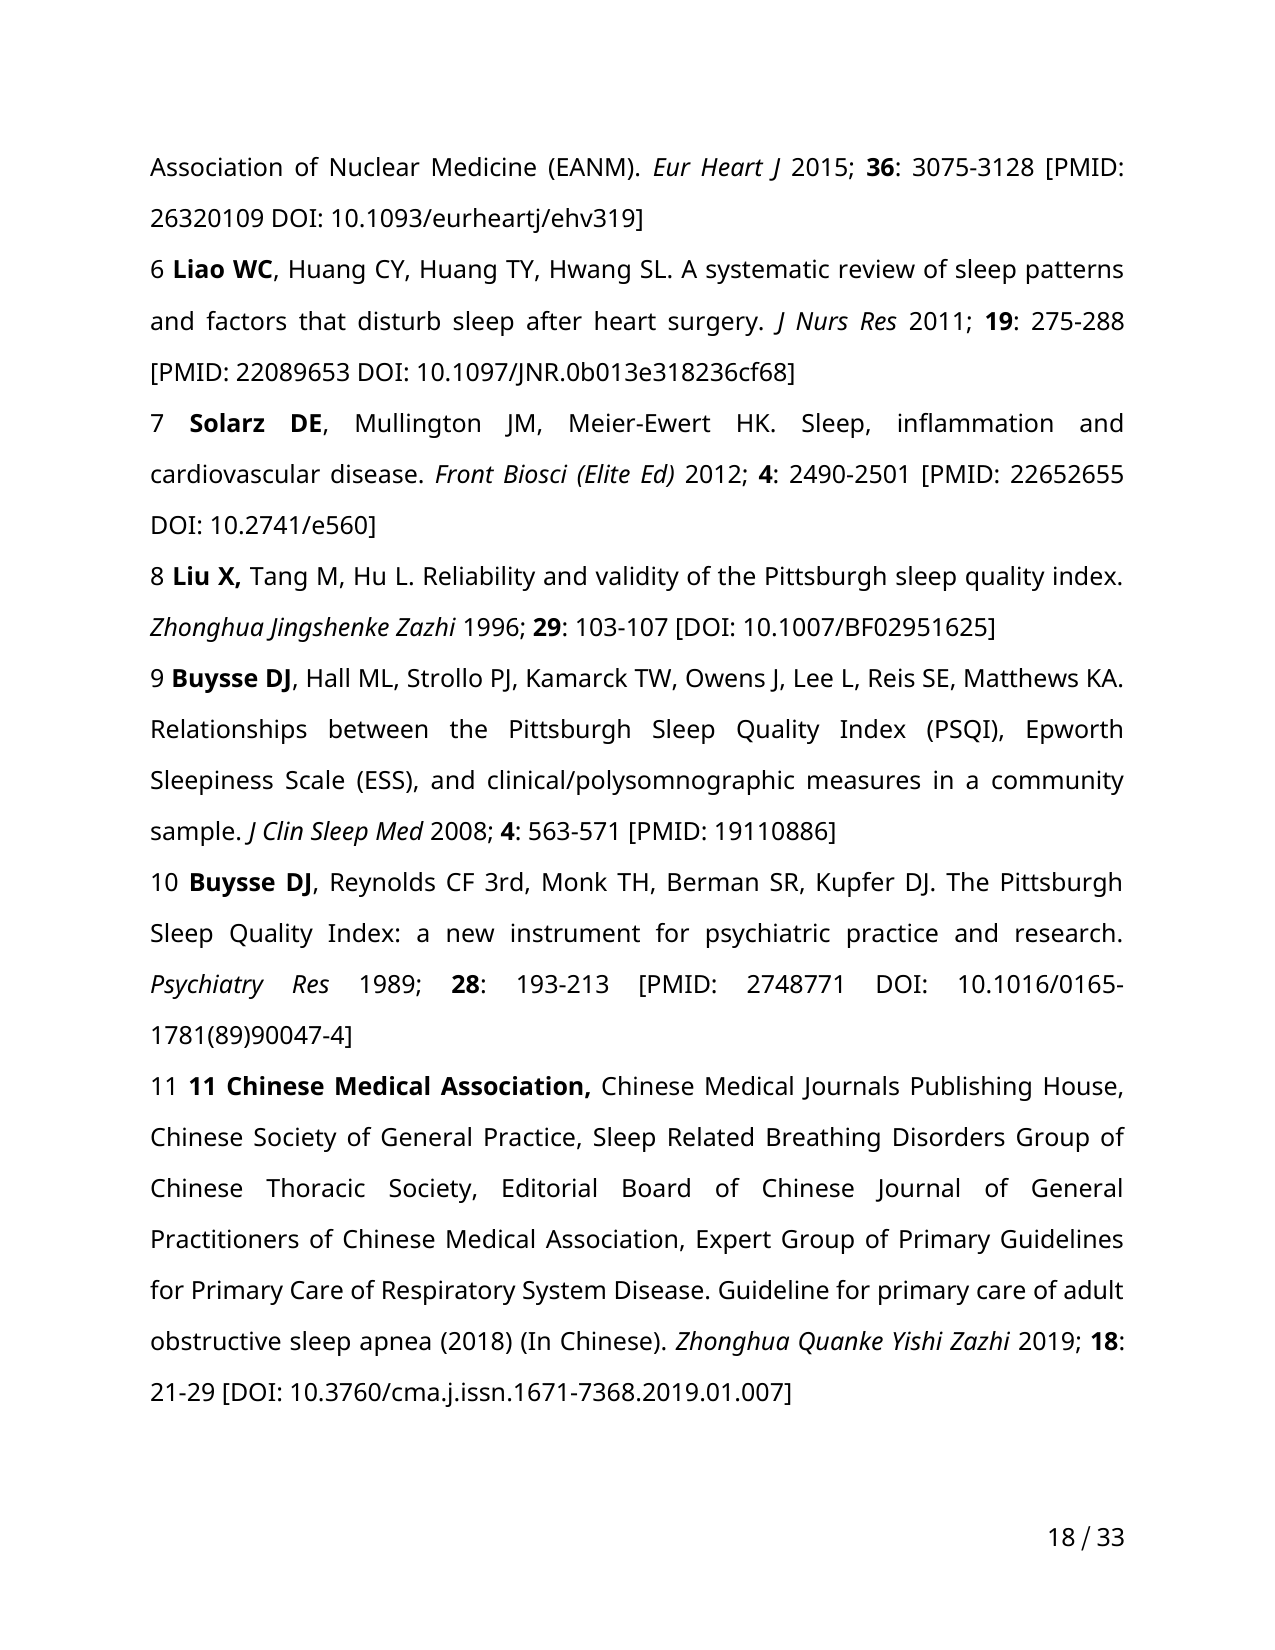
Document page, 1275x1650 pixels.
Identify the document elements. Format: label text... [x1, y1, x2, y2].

text 8 Liu X, Tang M, Hu L. Reliability and validity of the Pittsburgh sleep quality index. Zhonghua Jingshenke Zazhi 1996; 29: 103-107 [DOI: 10.1007/BF02951625] [150, 558, 1125, 643]
text 9 Buysse DJ, Hall ML, Strollo PJ, Kamarck TW, Owens J, Lee L, Reis SE, Matthews KA. Relationships between the Pittsburgh Sleep Quality Index (PSQI), Epworth Sleepiness Scale (ESS), and clinical/polysomnographic measures in a community sample. J Clin Sleep Med 2008; 4: 563-571 [PMID: 19110886] [150, 660, 1125, 848]
text 6 Liao WC, Huang CY, Huang TY, Hwang SL. A systematic review of sleep patterns and factors that disturb sleep after heart surgery. J Nurs Res 2011; 19: 275-288 [PMID: 22089653 DOI: 10.1097/JNR.0b013e318236cf68] [150, 252, 1125, 388]
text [150, 150, 1125, 235]
text 11 11 Chinese Medical Association, Chinese Medical Journals Publishing House, Chinese Society of General Practice, Sleep Related Breathing Disorders Group of Chinese Thoracic Society, Editorial Board of Chinese Journal of General Practitioners of Chinese Medical Association, Expert Group of Primary Guidelines for Primary Care of Respiratory System Disease. Guideline for primary care of adult obstructive sleep apnea (2018) (In Chinese). Zhonghua Quanke Yishi Zazhi 2019; 18: 21-29 [DOI: 10.3760/cma.j.issn.1671-7368.2019.01.007] [150, 1069, 1125, 1409]
text 10 Buysse DJ, Reynolds CF 3rd, Monk TH, Berman SR, Kupfer DJ. The Pittsburgh Sleep Quality Index: a new instrument for psychiatric practice and research. Psychiatry Res 1989; 28: 193-213 [PMID: 2748771 DOI: 10.1016/0165-1781(89)90047-4] [150, 864, 1125, 1052]
text 7 Solarz DE, Mullington JM, Meier-Ewert HK. Sleep, inflammation and cardiovascular disease. Front Biosci (Elite Ed) 2012; 4: 2490-2501 [PMID: 22652655 DOI: 10.2741/e560] [150, 405, 1125, 541]
